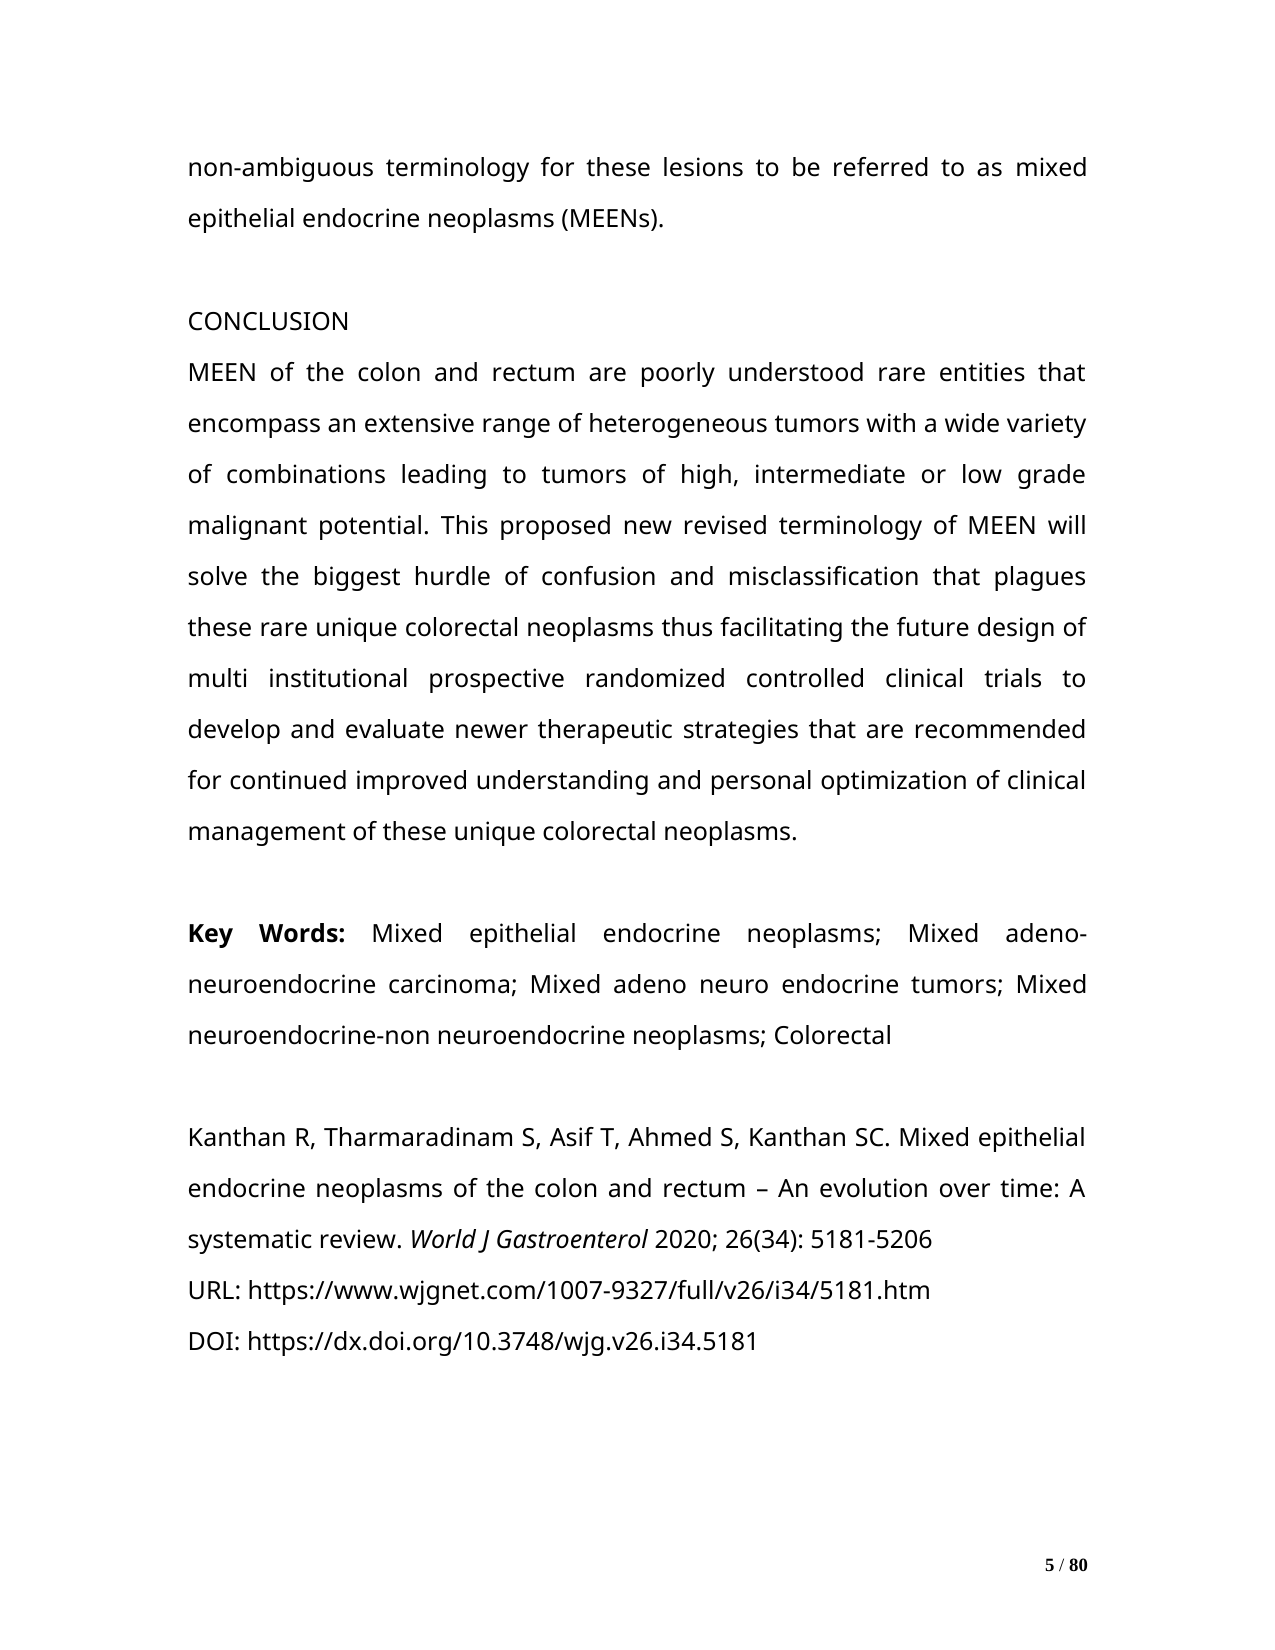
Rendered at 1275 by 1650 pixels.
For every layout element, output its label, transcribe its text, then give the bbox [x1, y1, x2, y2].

text URL: https://www.wjgnet.com/1007-9327/full/v26/i34/5181.htm [187, 1273, 1087, 1307]
text Key Words: Mixed epithelial endocrine neoplasms; Mixed adeno-neuroendocrine carcinoma; Mixed adeno neuro endocrine tumors; Mixed neuroendocrine-non neuroendocrine neoplasms; Colorectal [187, 916, 1087, 1052]
text Kanthan R, Tharmaradinam S, Asif T, Ahmed S, Kanthan SC. Mixed epithelial endocrine neoplasms of the colon and rectum – An evolution over time: A systematic review. World J Gastroenterol 2020; 26(34): 5181-5206 [187, 1120, 1087, 1256]
text CONCLUSION [187, 303, 1087, 337]
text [187, 150, 1087, 235]
text MEEN of the colon and rectum are poorly understood rare entities that encompass an extensive range of heterogeneous tumors with a wide variety of combinations leading to tumors of high, intermediate or low grade malignant potential. This proposed new revised terminology of MEEN will solve the biggest hurdle of confusion and misclassification that plagues these rare unique colorectal neoplasms thus facilitating the future design of multi institutional prospective randomized controlled clinical trials to develop and evaluate newer therapeutic strategies that are recommended for continued improved understanding and personal optimization of clinical management of these unique colorectal neoplasms. [187, 354, 1087, 848]
text DOI: https://dx.doi.org/10.3748/wjg.v26.i34.5181 [187, 1324, 1087, 1358]
